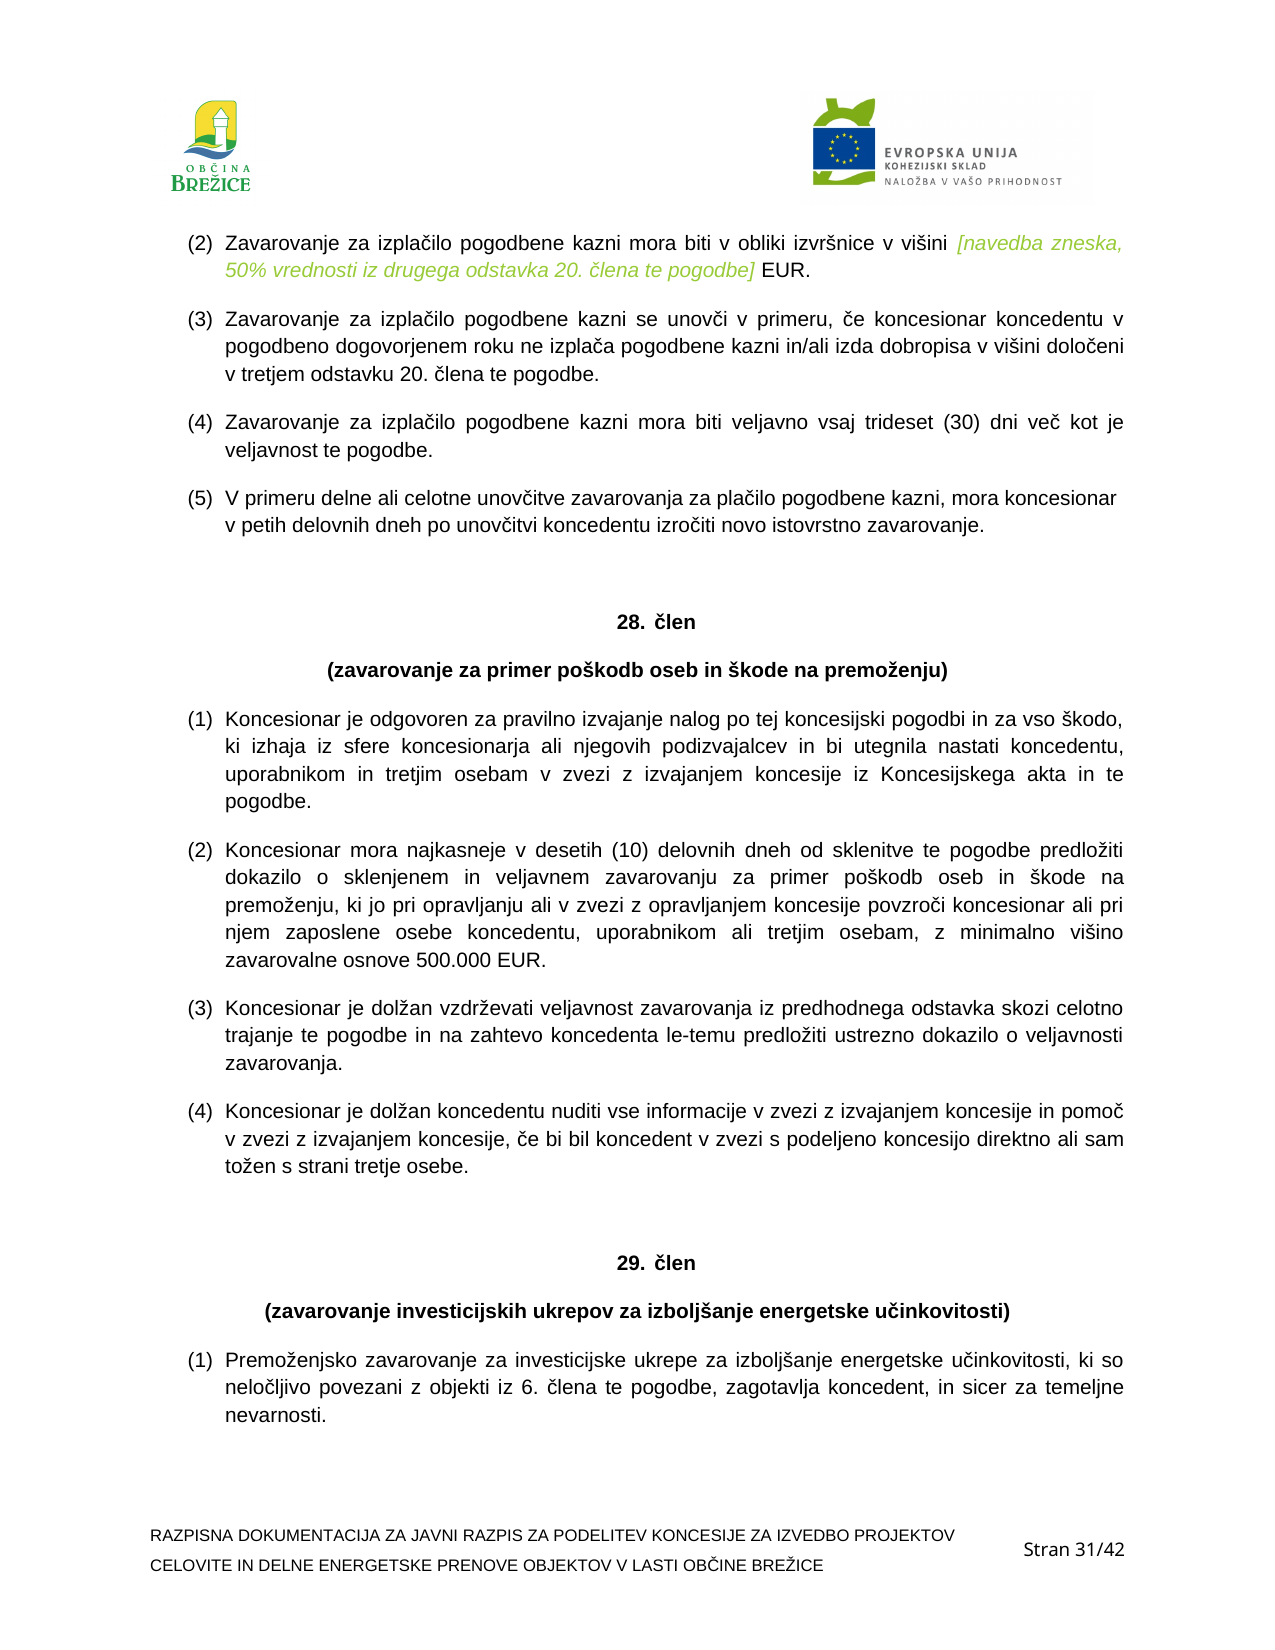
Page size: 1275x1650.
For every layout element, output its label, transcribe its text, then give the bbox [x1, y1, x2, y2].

list Premoženjsko zavarovanje za investicijske ukrepe za izboljšanje energetske učinkovitosti, ki so neločljivo povezani z objekti iz 6. člena te pogodbe, zagotavlja koncedent, in sicer za temeljne nevarnosti. [187, 1347, 1125, 1426]
picture [150, 85, 271, 206]
list Zavarovanje za izplačilo pogodbene kazni mora biti veljavno vsaj trideset (30) dni več kot je veljavnost te pogodbe. [187, 410, 1125, 461]
list Zavarovanje za izplačilo pogodbene kazni se unovči v primeru, če koncesionar koncedentu v pogodbeno dogovorjenem roku ne izplača pogodbene kazni in/ali izda dobropisa v višini določeni v tretjem odstavku 20. člena te pogodbe. [187, 307, 1125, 386]
list Zavarovanje za izplačilo pogodbene kazni mora biti v obliki izvršnice v višini [navedba zneska, 50% vrednosti iz drugega odstavka 20. člena te pogodbe] EUR. [187, 231, 1125, 282]
text (zavarovanje investicijskih ukrepov za izboljšanje energetske učinkovitosti) [150, 1299, 1125, 1323]
list člen [187, 610, 1125, 634]
list člen [187, 1251, 1125, 1275]
text (zavarovanje za primer poškodb oseb in škode na premoženju) [150, 658, 1125, 682]
picture [800, 90, 1096, 206]
list Koncesionar mora najkasneje v desetih (10) delovnih dneh od sklenitve te pogodbe predložiti dokazilo o sklenjenem in veljavnem zavarovanju za primer poškodb oseb in škode na premoženju, ki jo pri opravljanju ali v zvezi z opravljanjem koncesije povzroči koncesionar ali pri njem zaposlene osebe koncedentu, uporabnikom ali tretjim osebam, z minimalno višino zavarovalne osnove 500.000 EUR. [187, 837, 1125, 971]
list V primeru delne ali celotne unovčitve zavarovanja za plačilo pogodbene kazni, mora koncesionar v petih delovnih dneh po unovčitvi koncedentu izročiti novo istovrstno zavarovanje. [187, 486, 1125, 537]
list Koncesionar je dolžan vzdrževati veljavnost zavarovanja iz predhodnega odstavka skozi celotno trajanje te pogodbe in na zahtevo koncedenta le-temu predložiti ustrezno dokazilo o veljavnosti zavarovanja. [187, 996, 1125, 1075]
list Koncesionar je dolžan koncedentu nuditi vse informacije v zvezi z izvajanjem koncesije in pomoč v zvezi z izvajanjem koncesije, če bi bil koncedent v zvezi s podeljeno koncesijo direktno ali sam tožen s strani tretje osebe. [187, 1099, 1125, 1178]
list Koncesionar je odgovoren za pravilno izvajanje nalog po tej koncesijski pogodbi in za vso škodo, ki izhaja iz sfere koncesionarja ali njegovih podizvajalcev in bi utegnila nastati koncedentu, uporabnikom in tretjim osebam v zvezi z izvajanjem koncesije iz Koncesijskega akta in te pogodbe. [187, 707, 1125, 813]
